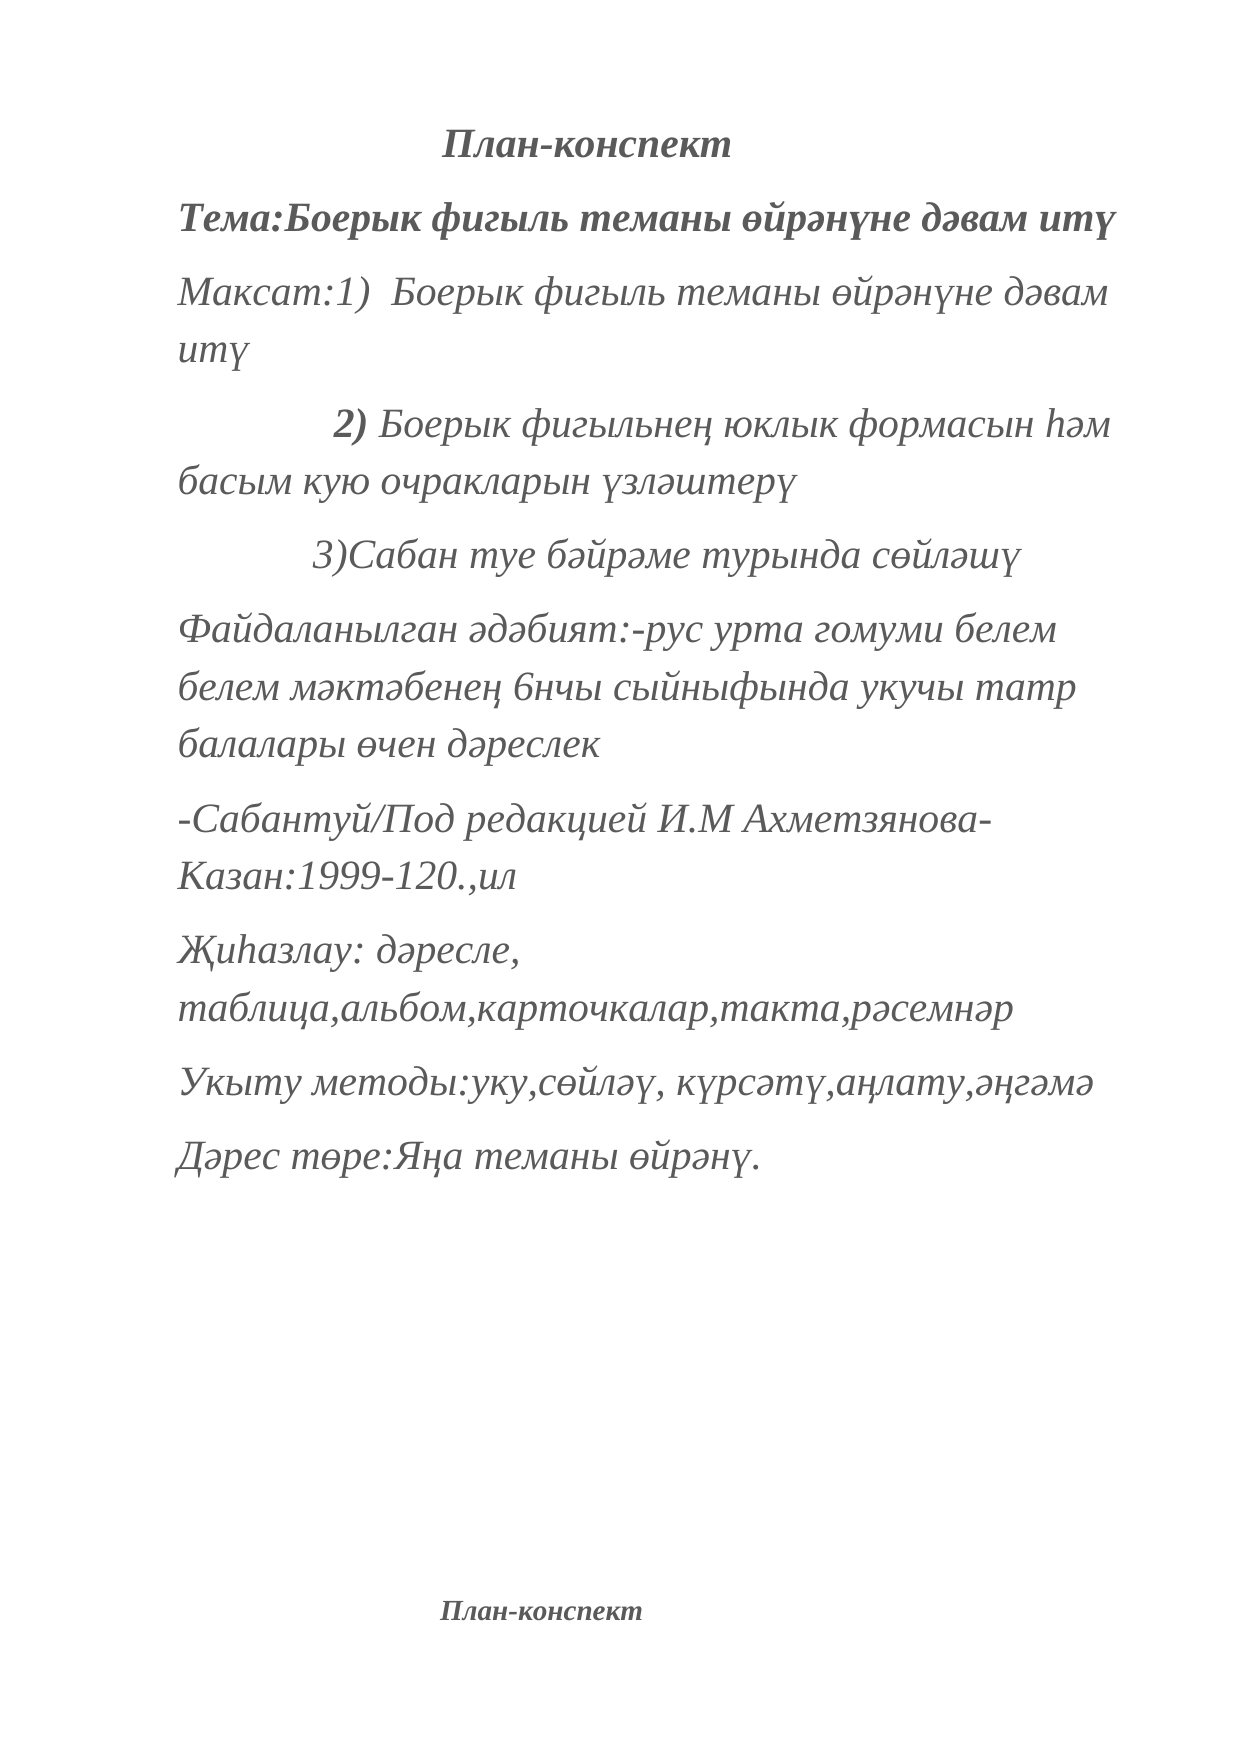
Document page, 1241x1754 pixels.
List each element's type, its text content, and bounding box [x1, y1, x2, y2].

text Файдаланылган әдәбият:-рус урта гомуми белем белем мәктәбенең 6нчы сыйныфында укучы татр балалары өчен дәреслек [177, 604, 1152, 767]
text Тема:Боерык фигыль теманы өйрәнүне дәвам итү [177, 192, 1152, 240]
text Максат:1) Боерык фигыль теманы өйрәнүне дәвам итү [177, 266, 1152, 372]
text Дәрес төре:Яңа теманы өйрәнү. [177, 1131, 1152, 1178]
text Җиһазлау: дәресле, таблица,альбом,карточкалар,такта,рәсемнәр [177, 925, 1152, 1030]
text План-конспект [177, 118, 1152, 166]
text План-конспект [177, 1593, 1152, 1627]
text 3)Сабан туе бәйрәме турында сөйләшү [177, 530, 1152, 578]
text Укыту методы:уку,сөйләү, күрсәтү,аңлату,әңгәмә [177, 1056, 1152, 1104]
text 2) Боерык фигыльнең юклык формасын һәм басым кую очракларын үзләштерү [177, 398, 1152, 503]
text -Сабантуй/Под редакцией И.М Ахметзянова-Казан:1999-120.,ил [177, 793, 1152, 898]
